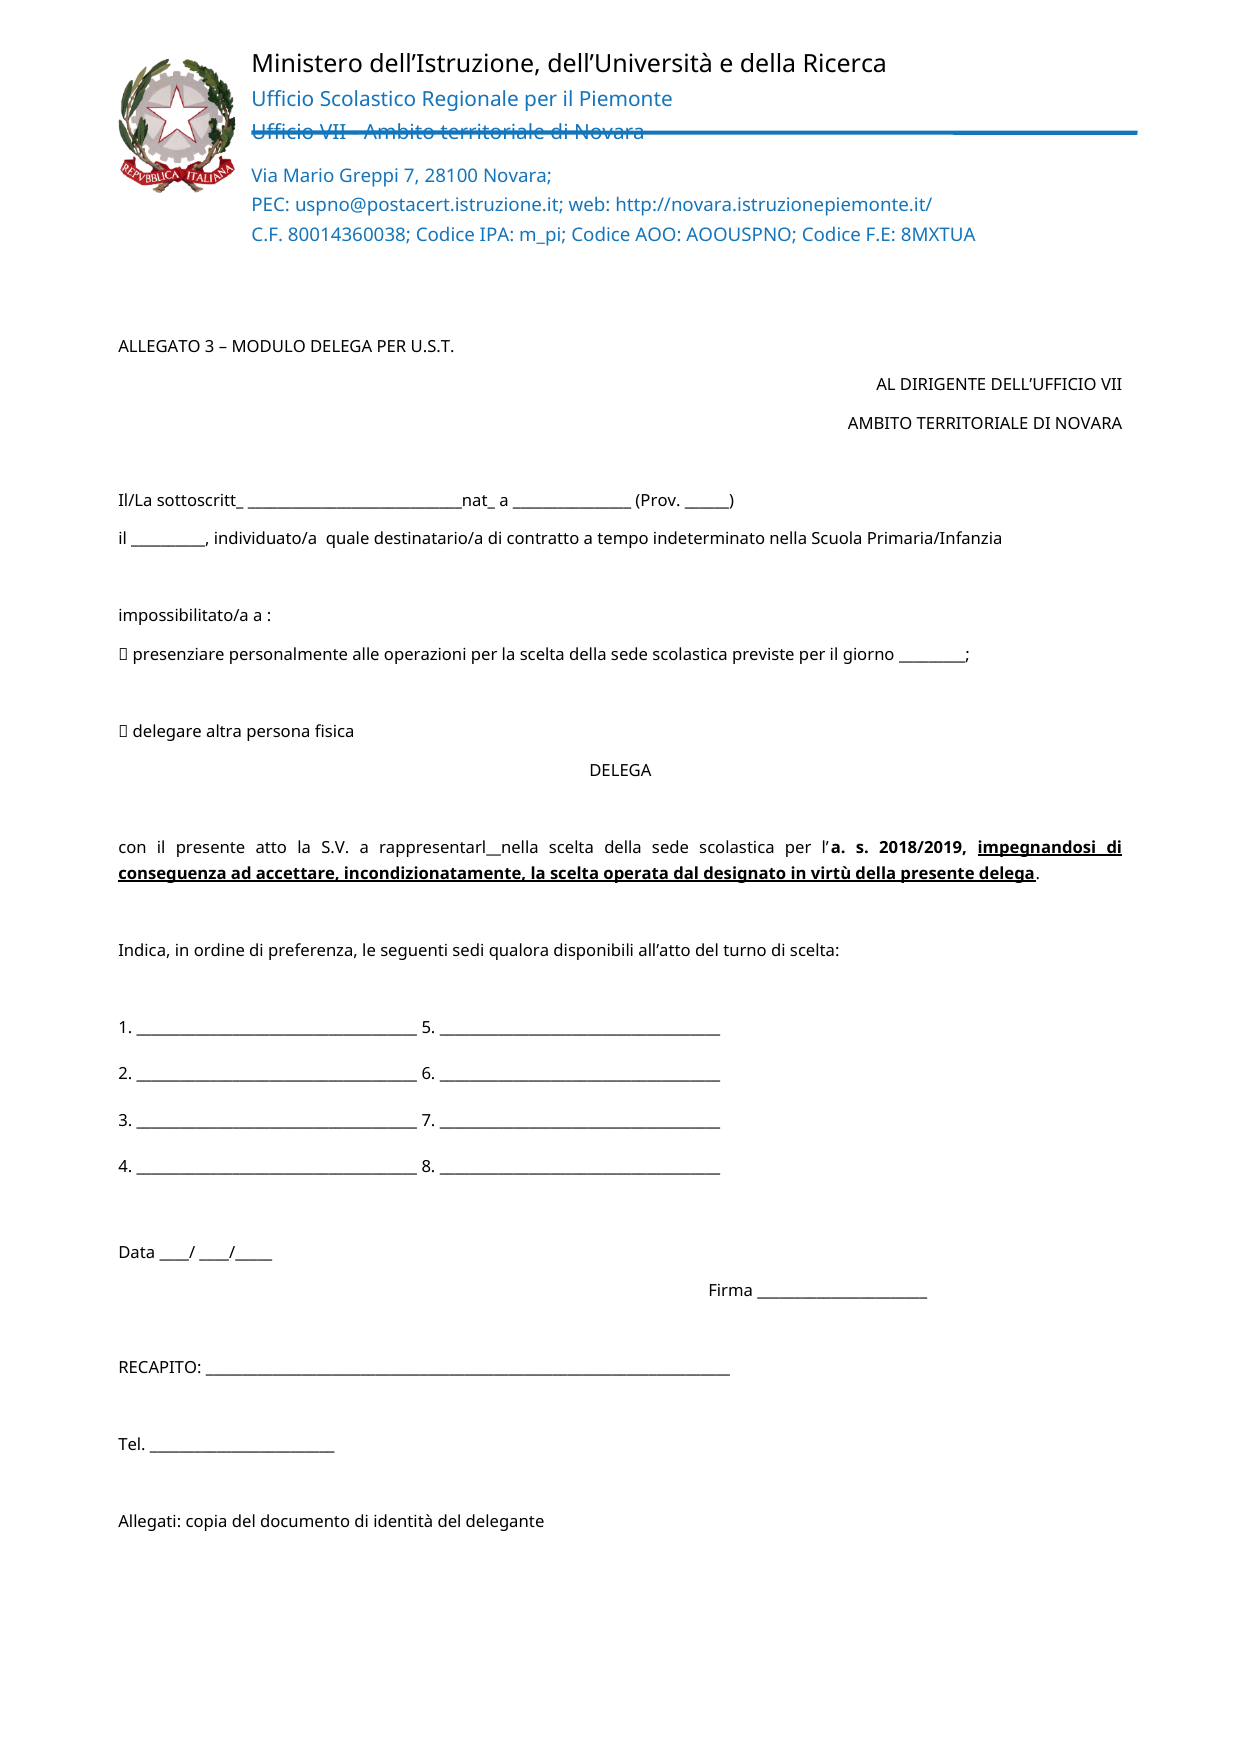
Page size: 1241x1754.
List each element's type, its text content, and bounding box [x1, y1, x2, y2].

text il __________, individuato/a quale destinatario/a di contratto a tempo indeterminato nella Scuola Primaria/Infanzia [118, 527, 1122, 549]
text AMBITO TERRITORIALE DI NOVARA [118, 411, 1122, 434]
text AL DIRIGENTE DELL’UFFICIO VII [118, 373, 1122, 395]
picture [118, 59, 236, 193]
text impossibilitato/a a : [118, 604, 1122, 627]
text 􀂅 delegare altra persona fisica [118, 719, 1122, 742]
text 3. ______________________________________ 7. ______________________________________ [118, 1108, 1122, 1131]
text Data ____/ ____/_____ [118, 1240, 1122, 1263]
text Firma _______________________ [266, 1279, 1122, 1301]
text 2. ______________________________________ 6. ______________________________________ [118, 1062, 1122, 1085]
text RECAPITO: _______________________________________________________________________ [118, 1356, 1122, 1378]
text 4. ______________________________________ 8. ______________________________________ [118, 1155, 1122, 1178]
text ALLEGATO 3 – MODULO DELEGA PER U.S.T. [118, 334, 1122, 357]
text Allegati: copia del documento di identità del delegante [118, 1510, 1122, 1533]
text con il presente atto la S.V. a rappresentarl__nella scelta della sede scolastica per l’a. s. 2018/2019, impegnandosi di conseguenza ad accettare, incondizionatamente, la scelta operata dal designato in virtù della presente delega. [118, 835, 1122, 884]
text Indica, in ordine di preferenza, le seguenti sedi qualora disponibili all’atto del turno di scelta: [118, 938, 1122, 961]
text Il/La sottoscritt_ _____________________________nat_ a ________________ (Prov. ______) [118, 488, 1122, 511]
text 1. ______________________________________ 5. ______________________________________ [118, 1015, 1122, 1038]
text Tel. _________________________ [118, 1433, 1122, 1456]
text DELEGA [118, 758, 1122, 781]
text 􀂅 presenziare personalmente alle operazioni per la scelta della sede scolastica previste per il giorno _________; [118, 642, 1122, 665]
